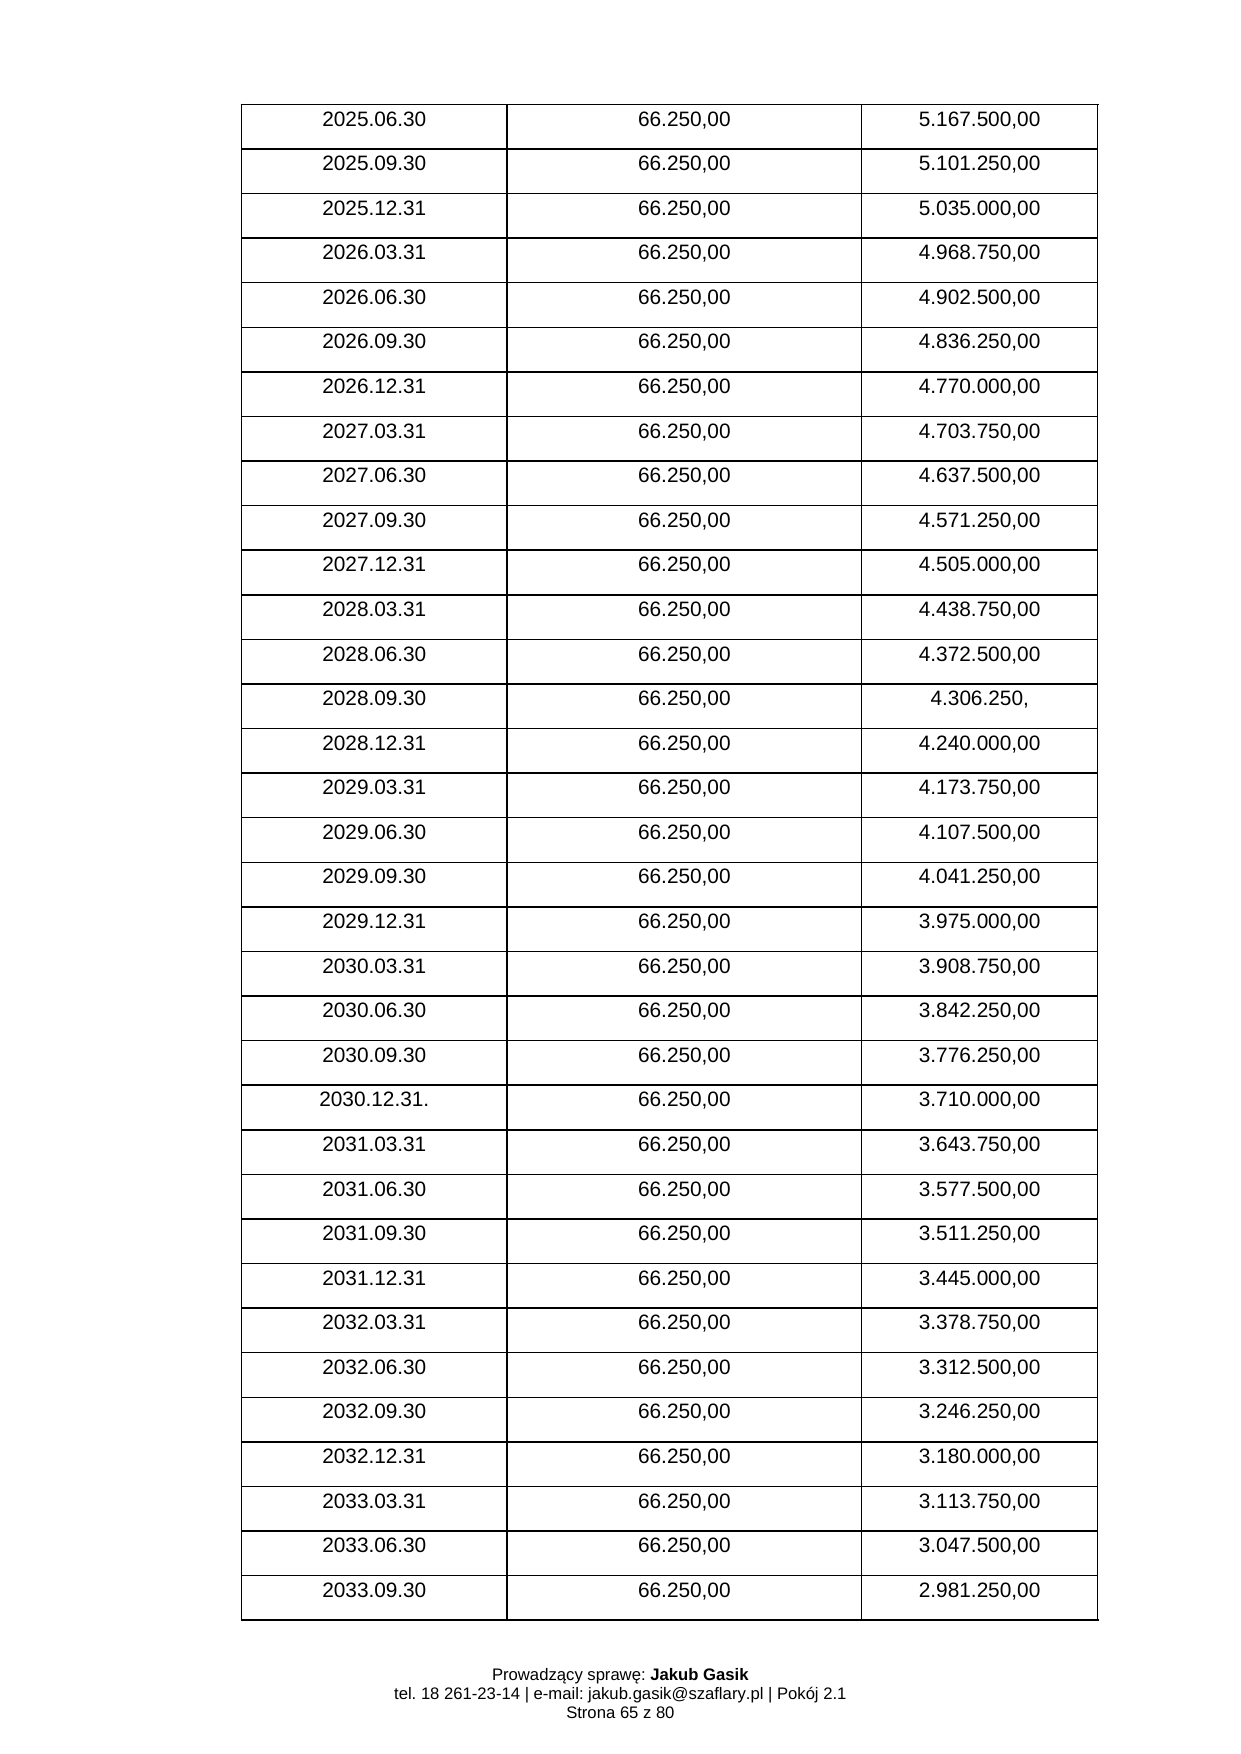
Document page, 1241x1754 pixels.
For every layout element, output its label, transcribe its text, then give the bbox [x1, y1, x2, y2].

table_cell 5.035.000,00 [862, 194, 1097, 237]
table_cell 66.250,00 [508, 462, 861, 505]
table_cell 5.167.500,00 [862, 105, 1097, 148]
table_cell 4.240.000,00 [862, 729, 1097, 772]
table_cell 66.250,00 [508, 1264, 861, 1307]
table_cell 66.250,00 [508, 1220, 861, 1263]
table_cell 66.250,00 [508, 1131, 861, 1173]
table_cell 66.250,00 [508, 1443, 861, 1486]
table_cell 2032.12.31 [242, 1443, 506, 1486]
table_cell 4.041.250,00 [862, 863, 1097, 906]
table_cell 2026.09.30 [242, 328, 506, 371]
table_cell 66.250,00 [508, 417, 861, 460]
table_cell 2029.09.30 [242, 863, 506, 906]
table_cell 2031.09.30 [242, 1220, 506, 1263]
table_cell 66.250,00 [508, 239, 861, 282]
table_cell 2029.06.30 [242, 818, 506, 861]
table_cell 2026.03.31 [242, 239, 506, 282]
table_cell 3.445.000,00 [862, 1264, 1097, 1307]
table_cell 3.378.750,00 [862, 1309, 1097, 1352]
table_cell 4.968.750,00 [862, 239, 1097, 282]
table_cell 2028.03.31 [242, 596, 506, 638]
table_cell 3.643.750,00 [862, 1131, 1097, 1173]
table_cell 66.250,00 [508, 150, 861, 193]
table_cell 4.836.250,00 [862, 328, 1097, 371]
table_cell 4.107.500,00 [862, 818, 1097, 861]
table_cell 66.250,00 [508, 1353, 861, 1396]
table_cell 2029.12.31 [242, 908, 506, 951]
table_cell 4.173.750,00 [862, 774, 1097, 817]
table_cell 66.250,00 [508, 1175, 861, 1218]
table_cell 66.250,00 [508, 551, 861, 594]
table_cell 66.250,00 [508, 729, 861, 772]
table_cell 2031.12.31 [242, 1264, 506, 1307]
table_cell 66.250,00 [508, 640, 861, 683]
table_cell 2033.03.31 [242, 1487, 506, 1530]
table_cell 3.511.250,00 [862, 1220, 1097, 1263]
table_cell 4.505.000,00 [862, 551, 1097, 594]
table_cell 66.250,00 [508, 283, 861, 326]
table_cell 2033.09.30 [242, 1576, 506, 1619]
table_cell 2025.06.30 [242, 105, 506, 148]
table_cell 66.250,00 [508, 818, 861, 861]
table_cell 2032.09.30 [242, 1398, 506, 1441]
table_cell 66.250,00 [508, 1398, 861, 1441]
table_cell 3.246.250,00 [862, 1398, 1097, 1441]
table_cell 66.250,00 [508, 908, 861, 951]
table_cell 66.250,00 [508, 328, 861, 371]
table_cell 3.776.250,00 [862, 1041, 1097, 1084]
table_cell 4.637.500,00 [862, 462, 1097, 505]
table_cell 3.710.000,00 [862, 1086, 1097, 1129]
table_cell 3.577.500,00 [862, 1175, 1097, 1218]
table_cell 3.180.000,00 [862, 1443, 1097, 1486]
table_cell 66.250,00 [508, 105, 861, 148]
table_cell 66.250,00 [508, 1041, 861, 1084]
table_cell 4.703.750,00 [862, 417, 1097, 460]
table_cell 3.975.000,00 [862, 908, 1097, 951]
table_cell 2029.03.31 [242, 774, 506, 817]
table_cell 2028.06.30 [242, 640, 506, 683]
table_cell 66.250,00 [508, 1532, 861, 1575]
table_cell 66.250,00 [508, 1487, 861, 1530]
table_cell 4.438.750,00 [862, 596, 1097, 638]
table_cell 2030.12.31. [242, 1086, 506, 1129]
table_cell 66.250,00 [508, 1309, 861, 1352]
table_cell 66.250,00 [508, 685, 861, 728]
table_cell 66.250,00 [508, 194, 861, 237]
table_cell 2026.06.30 [242, 283, 506, 326]
table_cell 66.250,00 [508, 952, 861, 995]
table_cell 2033.06.30 [242, 1532, 506, 1575]
table_cell 3.312.500,00 [862, 1353, 1097, 1396]
table_cell 2032.06.30 [242, 1353, 506, 1396]
table_cell 3.113.750,00 [862, 1487, 1097, 1530]
table_cell 66.250,00 [508, 596, 861, 638]
table_cell 3.047.500,00 [862, 1532, 1097, 1575]
table_cell 2032.03.31 [242, 1309, 506, 1352]
table_cell 66.250,00 [508, 863, 861, 906]
table_cell 2027.09.30 [242, 506, 506, 549]
table_cell 2030.03.31 [242, 952, 506, 995]
table_cell 2030.09.30 [242, 1041, 506, 1084]
table_cell 2027.06.30 [242, 462, 506, 505]
table_cell 5.101.250,00 [862, 150, 1097, 193]
table_cell 4.306.250, [862, 685, 1097, 728]
table_cell 3.842.250,00 [862, 997, 1097, 1040]
table_cell 66.250,00 [508, 506, 861, 549]
table_cell 66.250,00 [508, 774, 861, 817]
table_cell 2027.12.31 [242, 551, 506, 594]
table_cell 66.250,00 [508, 373, 861, 416]
table_cell 2031.03.31 [242, 1131, 506, 1173]
table_cell 4.372.500,00 [862, 640, 1097, 683]
table_cell 2028.09.30 [242, 685, 506, 728]
table_cell 2027.03.31 [242, 417, 506, 460]
table_cell 4.571.250,00 [862, 506, 1097, 549]
table_cell 2026.12.31 [242, 373, 506, 416]
table_cell 2030.06.30 [242, 997, 506, 1040]
table_cell 66.250,00 [508, 1576, 861, 1619]
table_cell 3.908.750,00 [862, 952, 1097, 995]
table_cell 4.770.000,00 [862, 373, 1097, 416]
table_cell 4.902.500,00 [862, 283, 1097, 326]
table_cell 2031.06.30 [242, 1175, 506, 1218]
table_cell 66.250,00 [508, 1086, 861, 1129]
table_cell 2.981.250,00 [862, 1576, 1097, 1619]
table_cell 2025.09.30 [242, 150, 506, 193]
table_cell 66.250,00 [508, 997, 861, 1040]
table_cell 2025.12.31 [242, 194, 506, 237]
table_cell 2028.12.31 [242, 729, 506, 772]
